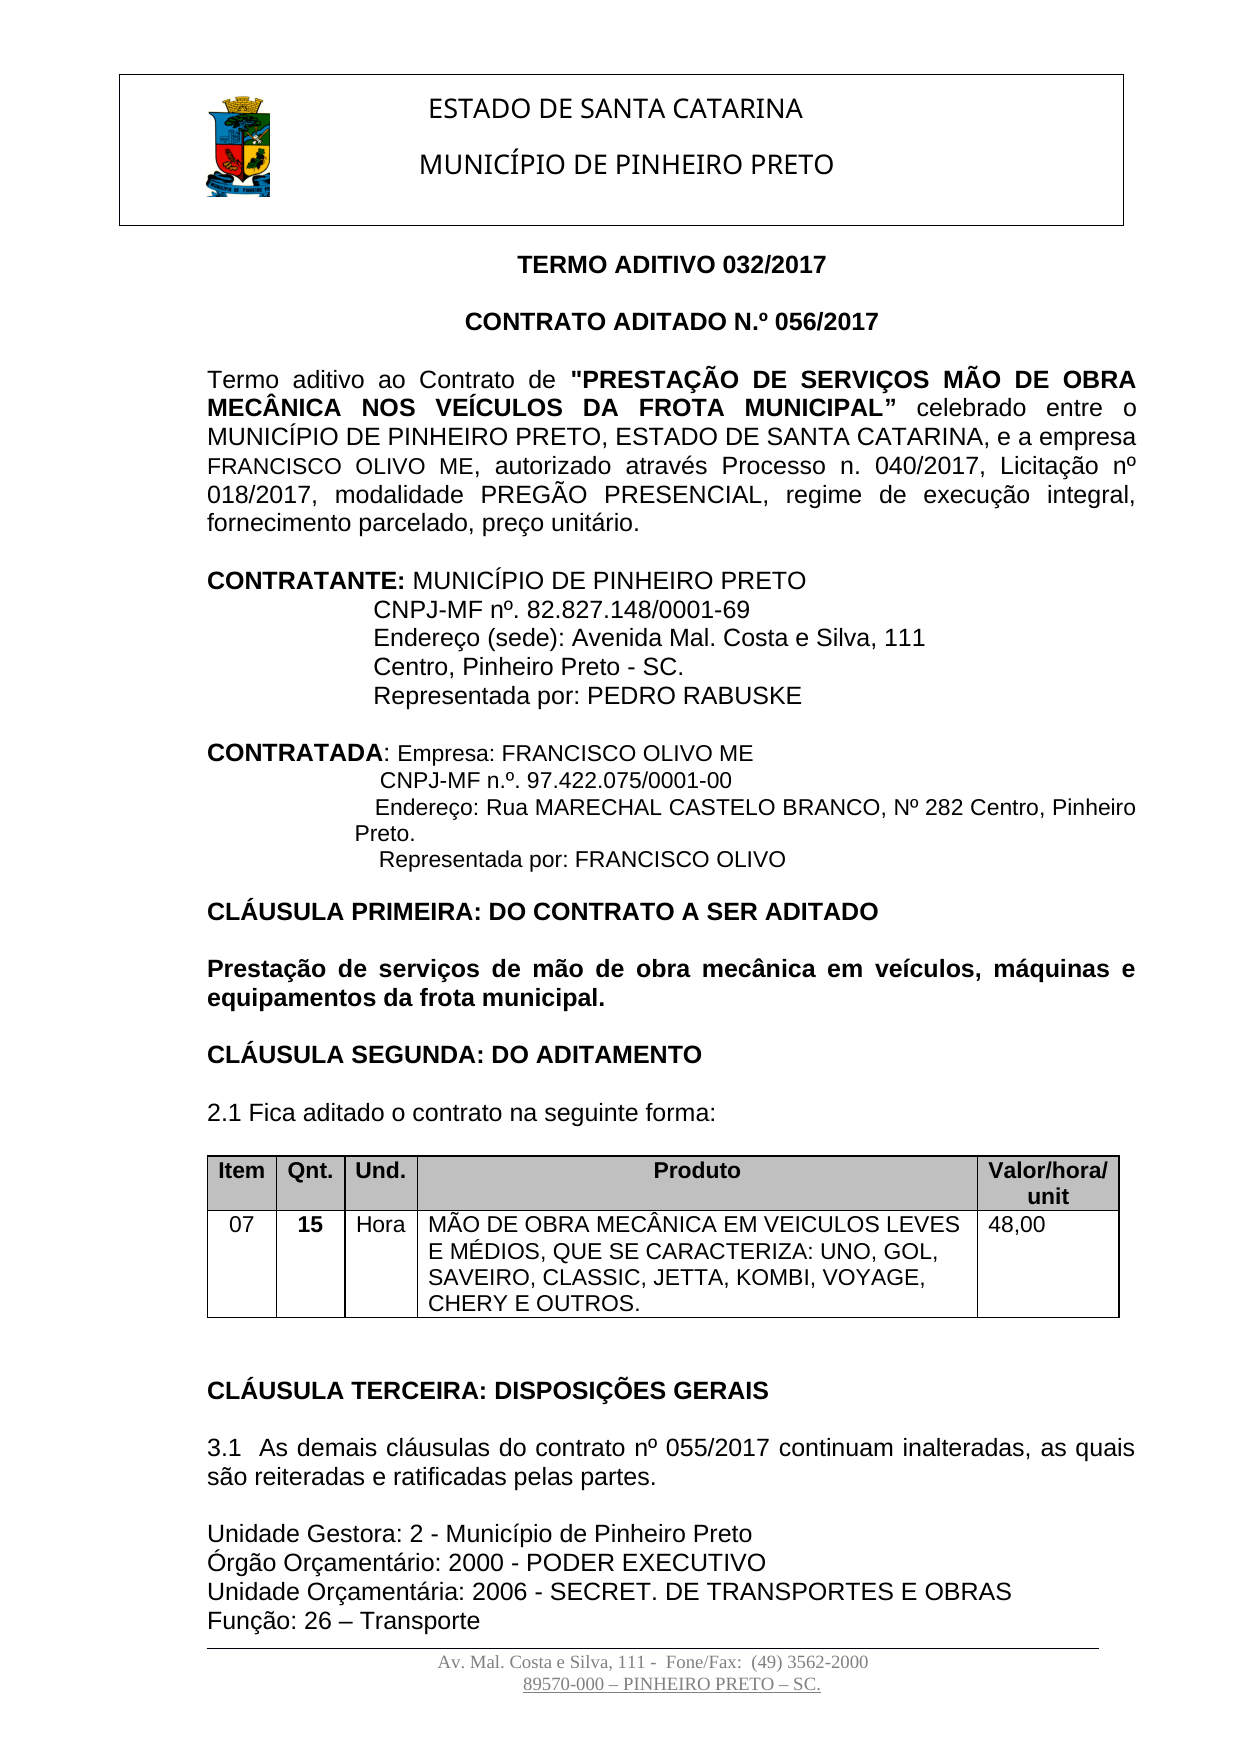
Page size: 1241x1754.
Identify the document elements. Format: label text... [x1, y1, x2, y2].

text Representada por: PEDRO RABUSKE [207, 681, 1137, 710]
table_cell 15 [277, 1211, 344, 1317]
text Unidade Gestora: 2 - Município de Pinheiro Preto [207, 1519, 1137, 1548]
text Função: 26 – Transporte [207, 1606, 1137, 1634]
table_cell 48,00 [978, 1211, 1118, 1317]
text Unidade Orçamentária: 2006 - SECRET. DE TRANSPORTES E OBRAS [207, 1577, 1137, 1606]
text CONTRATO ADITADO N.º 056/2017 [207, 307, 1137, 336]
table_header Valor/hora/ unit [978, 1157, 1118, 1210]
table_header Item [208, 1157, 276, 1210]
text Representada por: FRANCISCO OLIVO [207, 846, 1137, 873]
table_cell 07 [208, 1211, 276, 1317]
text Centro, Pinheiro Preto - SC. [207, 652, 1137, 681]
text CONTRATADA: Empresa: FRANCISCO OLIVO ME [207, 738, 1137, 767]
table_cell MÃO DE OBRA MECÂNICA EM VEICULOS LEVES E MÉDIOS, QUE SE CARACTERIZA: UNO, GOL, SAVEIRO, CLASSIC, JETTA, KOMBI, VOYAGE, CHERY E OUTROS. [418, 1211, 977, 1317]
text CLÁUSULA TERCEIRA: DISPOSIÇÕES GERAIS [207, 1376, 1137, 1404]
text 3.1 As demais cláusulas do contrato nº 055/2017 continuam inalteradas, as quais são reiteradas e ratificadas pelas partes. [207, 1433, 1137, 1491]
text Órgão Orçamentário: 2000 - PODER EXECUTIVO [207, 1548, 1137, 1577]
text CNPJ-MF n.º. 97.422.075/0001-00 [354, 767, 1137, 793]
text CLÁUSULA PRIMEIRA: DO CONTRATO A SER ADITADO [207, 897, 1137, 925]
text TERMO ADITIVO 032/2017 [207, 250, 1137, 278]
picture [205, 94, 270, 197]
table_cell Hora [346, 1211, 417, 1317]
picture [227, 193, 259, 197]
text CNPJ-MF nº. 82.827.148/0001-69 [207, 595, 1137, 623]
table_header Und. [346, 1157, 417, 1210]
text CLÁUSULA SEGUNDA: DO ADITAMENTO [207, 1040, 1137, 1069]
text Endereço (sede): Avenida Mal. Costa e Silva, 111 [207, 623, 1137, 652]
text 2.1 Fica aditado o contrato na seguinte forma: [207, 1098, 1137, 1127]
text Endereço: Rua MARECHAL CASTELO BRANCO, Nº 282 Centro, Pinheiro Preto. [354, 793, 1137, 846]
text Prestação de serviços de mão de obra mecânica em veículos, máquinas e equipamentos da frota municipal. [207, 954, 1137, 1012]
table_header Qnt. [277, 1157, 344, 1210]
text Termo aditivo ao Contrato de "PRESTAÇÃO DE SERVIÇOS MÃO DE OBRA MECÂNICA NOS VEÍCULOS DA FROTA MUNICIPAL” celebrado entre o MUNICÍPIO DE PINHEIRO PRETO, ESTADO DE SANTA CATARINA, e a empresa FRANCISCO OLIVO ME, autorizado através Processo n. 040/2017, Licitação nº 018/2017, modalidade PREGÃO PRESENCIAL, regime de execução integral, fornecimento parcelado, preço unitário. [207, 365, 1137, 537]
table_header Produto [418, 1157, 977, 1210]
text CONTRATANTE: MUNICÍPIO DE PINHEIRO PRETO [207, 566, 1137, 595]
